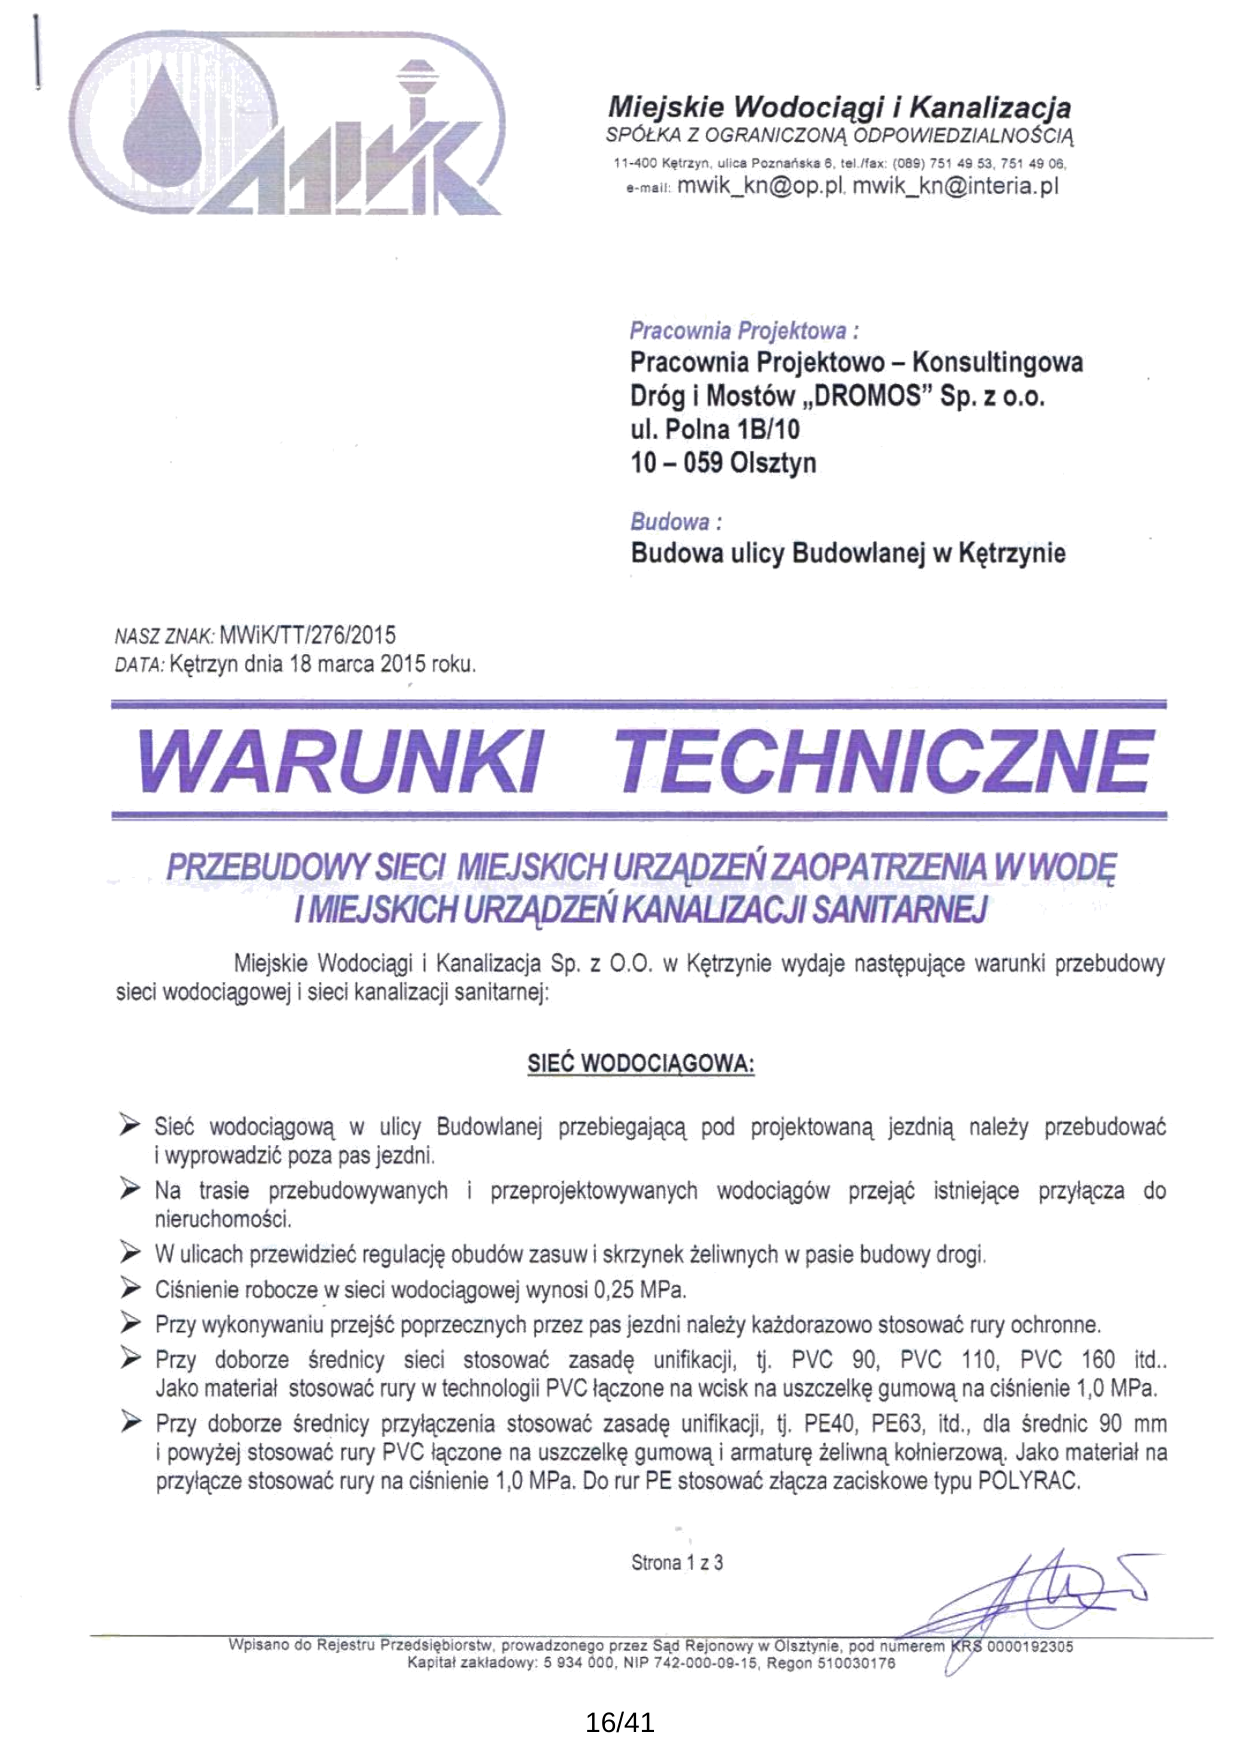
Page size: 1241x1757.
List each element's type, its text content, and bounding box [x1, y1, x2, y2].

text 16/41 [150, 1706, 1090, 1739]
picture [0, 0, 1226, 1755]
